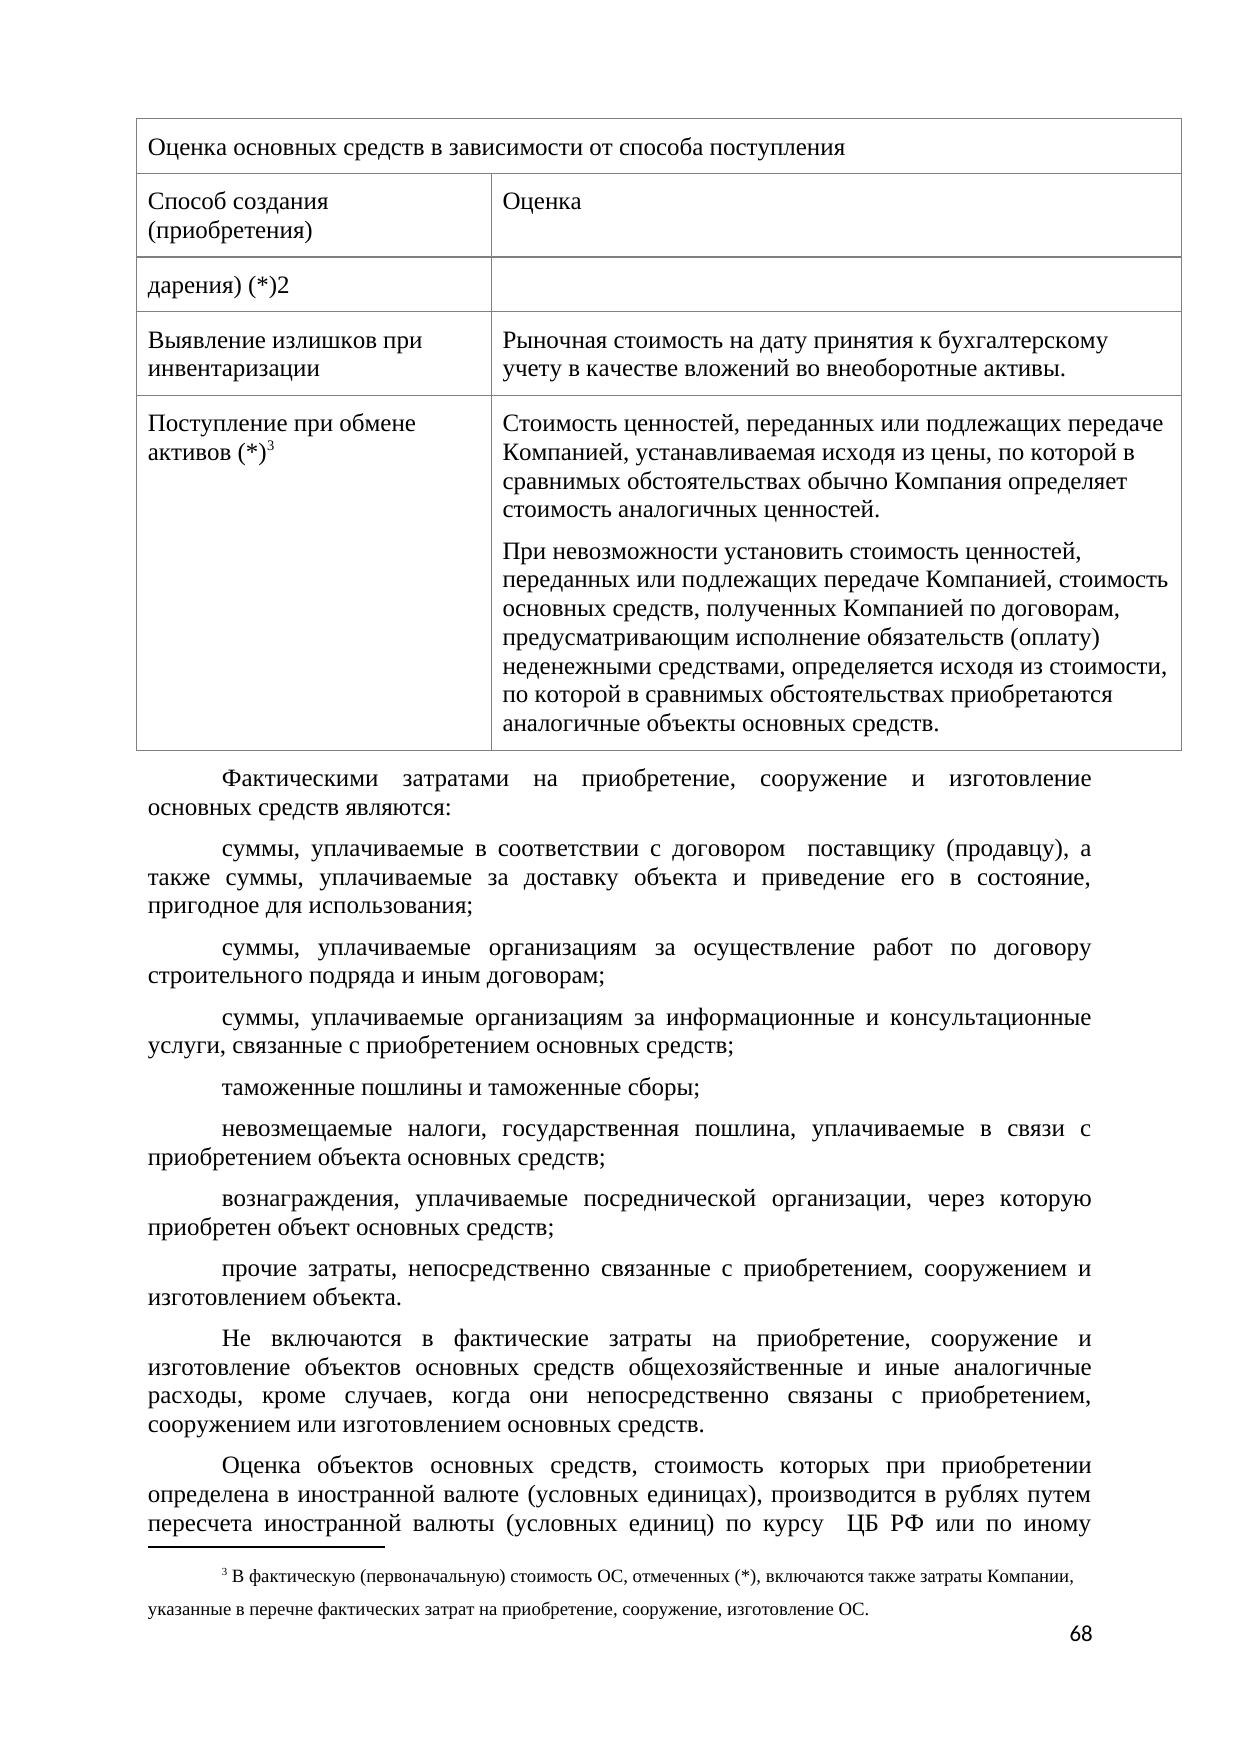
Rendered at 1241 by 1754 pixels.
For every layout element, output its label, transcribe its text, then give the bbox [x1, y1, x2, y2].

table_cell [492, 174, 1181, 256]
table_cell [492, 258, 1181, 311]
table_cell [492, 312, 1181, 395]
text вознаграждения, уплачиваемые посреднической организации, через которую приобретен объект основных средств; [148, 1183, 1092, 1241]
text невозмещаемые налоги, государственная пошлина, уплачиваемые в связи с приобретением объекта основных средств; [148, 1113, 1092, 1171]
text суммы, уплачиваемые организациям за осуществление работ по договору строительного подряда и иным договорам; [148, 932, 1092, 989]
text суммы, уплачиваемые в соответствии с договором поставщику (продавцу), а также суммы, уплачиваемые за доставку объекта и приведение его в состояние, пригодное для использования; [148, 833, 1092, 919]
text таможенные пошлины и таможенные сборы; [148, 1072, 1092, 1101]
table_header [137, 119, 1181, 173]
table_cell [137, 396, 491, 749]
text Фактическими затратами на приобретение, сооружение и изготовление основных средств являются: [148, 763, 1092, 821]
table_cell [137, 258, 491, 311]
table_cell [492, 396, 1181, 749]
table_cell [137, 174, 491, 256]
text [148, 1451, 1092, 1537]
text суммы, уплачиваемые организациям за информационные и консультационные услуги, связанные с приобретением основных средств; [148, 1002, 1092, 1059]
text прочие затраты, непосредственно связанные с приобретением, сооружением и изготовлением объекта. [148, 1253, 1092, 1311]
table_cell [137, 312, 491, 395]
text Не включаются в фактические затраты на приобретение, сооружение и изготовление объектов основных средств общехозяйственные и иные аналогичные расходы, кроме случаев, когда они непосредственно связаны с приобретением, сооружением или изготовлением основных средств. [148, 1323, 1092, 1438]
